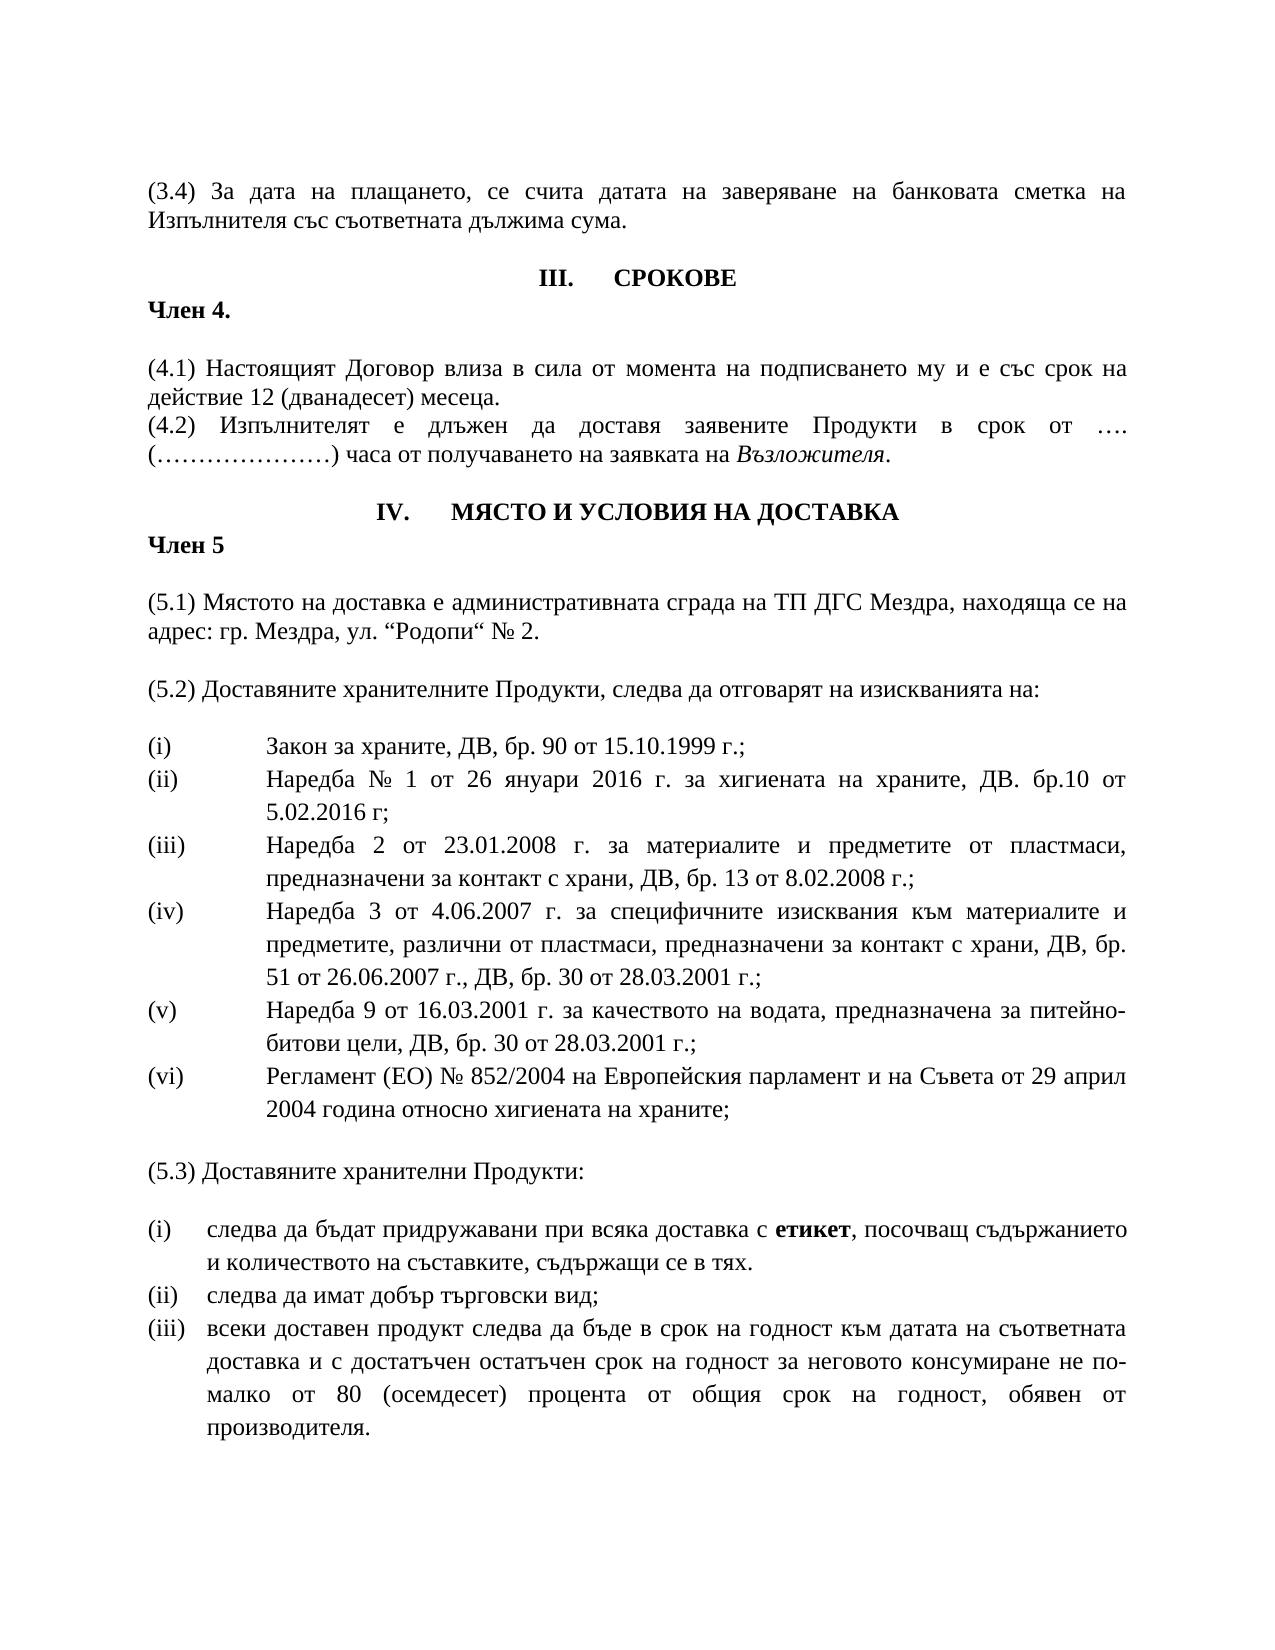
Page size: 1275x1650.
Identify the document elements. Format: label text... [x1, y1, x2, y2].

list СРОКОВЕ [148, 263, 1127, 291]
text (4.2) Изпълнителят е длъжен да доставя заявените Продукти в срок от …. (…………………) часа от получаването на заявката на Възложителя. [148, 411, 1127, 468]
list МЯСТО И УСЛОВИЯ НА ДОСТАВКА [148, 497, 1127, 526]
list Закон за храните, ДВ, бр. 90 от 15.10.1999 г.; [148, 731, 1127, 760]
list следва да бъдат придружавани при всяка доставка с етикет, посочващ съдържанието и количеството на съставките, съдържащи се в тях. [148, 1214, 1127, 1275]
text (4.1) Настоящият Договор влиза в сила от момента на подписването му и е със срок на действие 12 (дванадесет) месеца. [148, 353, 1127, 411]
text (5.1) Мястото на доставка е административната сграда на ТП ДГС Мездра, находяща се на адрес: гр. Мездра, ул. “Родопи“ № 2. [148, 587, 1127, 645]
list Наредба 2 от 23.01.2008 г. за материалите и предметите от пластмаси, предназначени за контакт с храни, ДВ, бр. 13 от 8.02.2008 г.; [148, 830, 1127, 892]
list следва да имат добър търговски вид; [148, 1280, 1127, 1308]
list Наредба 9 от 16.03.2001 г. за качеството на водата, предназначена за питейно-битови цели, ДВ, бр. 30 от 28.03.2001 г.; [148, 995, 1127, 1057]
text Член 5 [148, 530, 1127, 559]
list всеки доставен продукт следва да бъде в срок на годност към датата на съответната доставка и с достатъчен остатъчен срок на годност за неговото консумиране не по-малко от 80 (осемдесет) процента от общия срок на годност, обявен от производителя. [148, 1313, 1127, 1441]
list Наредба 3 от 4.06.2007 г. за специфичните изисквания към материалите и предметите, различни от пластмаси, предназначени за контакт с храни, ДВ, бр. 51 от 26.06.2007 г., ДВ, бр. 30 от 28.03.2001 г.; [148, 896, 1127, 991]
text (5.2) Доставяните хранителните Продукти, следва да отговарят на изискванията на: [148, 674, 1127, 702]
list Наредба № 1 от 26 януари 2016 г. за хигиената на храните, ДВ. бр.10 от 5.02.2016 г; [148, 764, 1127, 826]
text Член 4. [148, 296, 1127, 324]
text (5.3) Доставяните хранителни Продукти: [148, 1156, 1127, 1185]
text (3.4) За дата на плащането, се счита датата на заверяване на банковата сметка на Изпълнителя със съответната дължима сума. [148, 176, 1127, 234]
list Регламент (ЕО) № 852/2004 на Европейския парламент и на Съвета от 29 април 2004 година относно хигиената на храните; [148, 1061, 1127, 1123]
